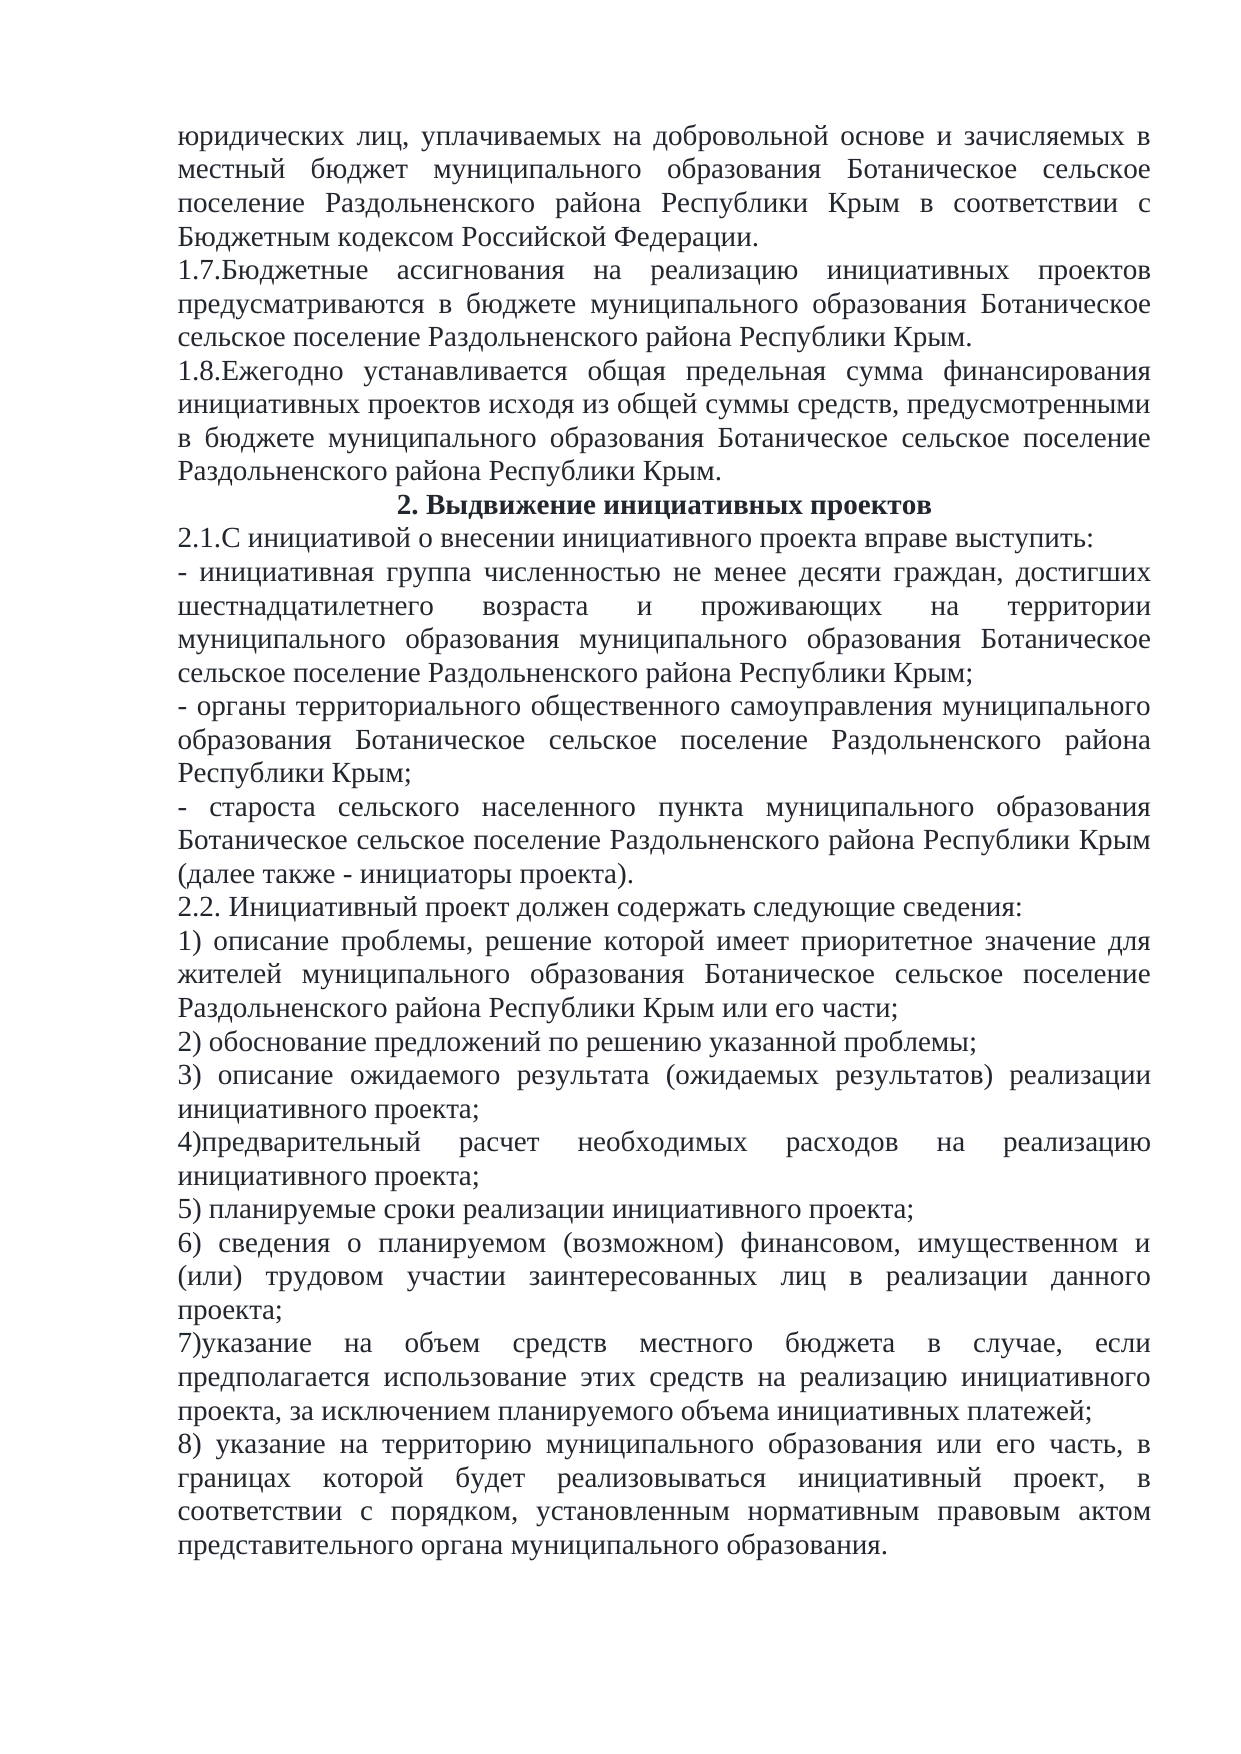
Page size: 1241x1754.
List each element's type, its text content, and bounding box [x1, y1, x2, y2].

text - органы территориального общественного самоуправления муниципального образования Ботаническое сельское поселение Раздольненского района Республики Крым; [177, 688, 1152, 789]
text 2) обоснование предложений по решению указанной проблемы; [177, 1024, 1152, 1057]
text 1.8.Ежегодно устанавливается общая предельная сумма финансирования инициативных проектов исходя из общей суммы средств, предусмотренными в бюджете муниципального образования Ботаническое сельское поселение Раздольненского района Республики Крым. [177, 353, 1152, 487]
text 2.2. Инициативный проект должен содержать следующие сведения: [177, 889, 1152, 923]
text 2.1.С инициативой о внесении инициативного проекта вправе выступить: [177, 521, 1152, 554]
text 1.7.Бюджетные ассигнования на реализацию инициативных проектов предусматриваются в бюджете муниципального образования Ботаническое сельское поселение Раздольненского района Республики Крым. [177, 252, 1152, 353]
text 4)предварительный расчет необходимых расходов на реализацию инициативного проекта; [177, 1124, 1152, 1191]
text 7)указание на объем средств местного бюджета в случае, если предполагается использование этих средств на реализацию инициативного проекта, за исключением планируемого объема инициативных платежей; [177, 1326, 1152, 1426]
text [177, 118, 1152, 252]
text 1) описание проблемы, решение которой имеет приоритетное значение для жителей муниципального образования Ботаническое сельское поселение Раздольненского района Республики Крым или его части; [177, 923, 1152, 1024]
text 2. Выдвижение инициативных проектов [177, 487, 1152, 521]
text 5) планируемые сроки реализации инициативного проекта; [177, 1191, 1152, 1225]
text 6) сведения о планируемом (возможном) финансовом, имущественном и (или) трудовом участии заинтересованных лиц в реализации данного проекта; [177, 1225, 1152, 1326]
text 8) указание на территорию муниципального образования или его часть, в границах которой будет реализовываться инициативный проект, в соответствии с порядком, установленным нормативным правовым актом представительного органа муниципального образования. [177, 1426, 1152, 1560]
text - староста сельского населенного пункта муниципального образования Ботаническое сельское поселение Раздольненского района Республики Крым (далее также - инициаторы проекта). [177, 789, 1152, 889]
text 3) описание ожидаемого результата (ожидаемых результатов) реализации инициативного проекта; [177, 1057, 1152, 1124]
text - инициативная группа численностью не менее десяти граждан, достигших шестнадцатилетнего возраста и проживающих на территории муниципального образования муниципального образования Ботаническое сельское поселение Раздольненского района Республики Крым; [177, 554, 1152, 688]
